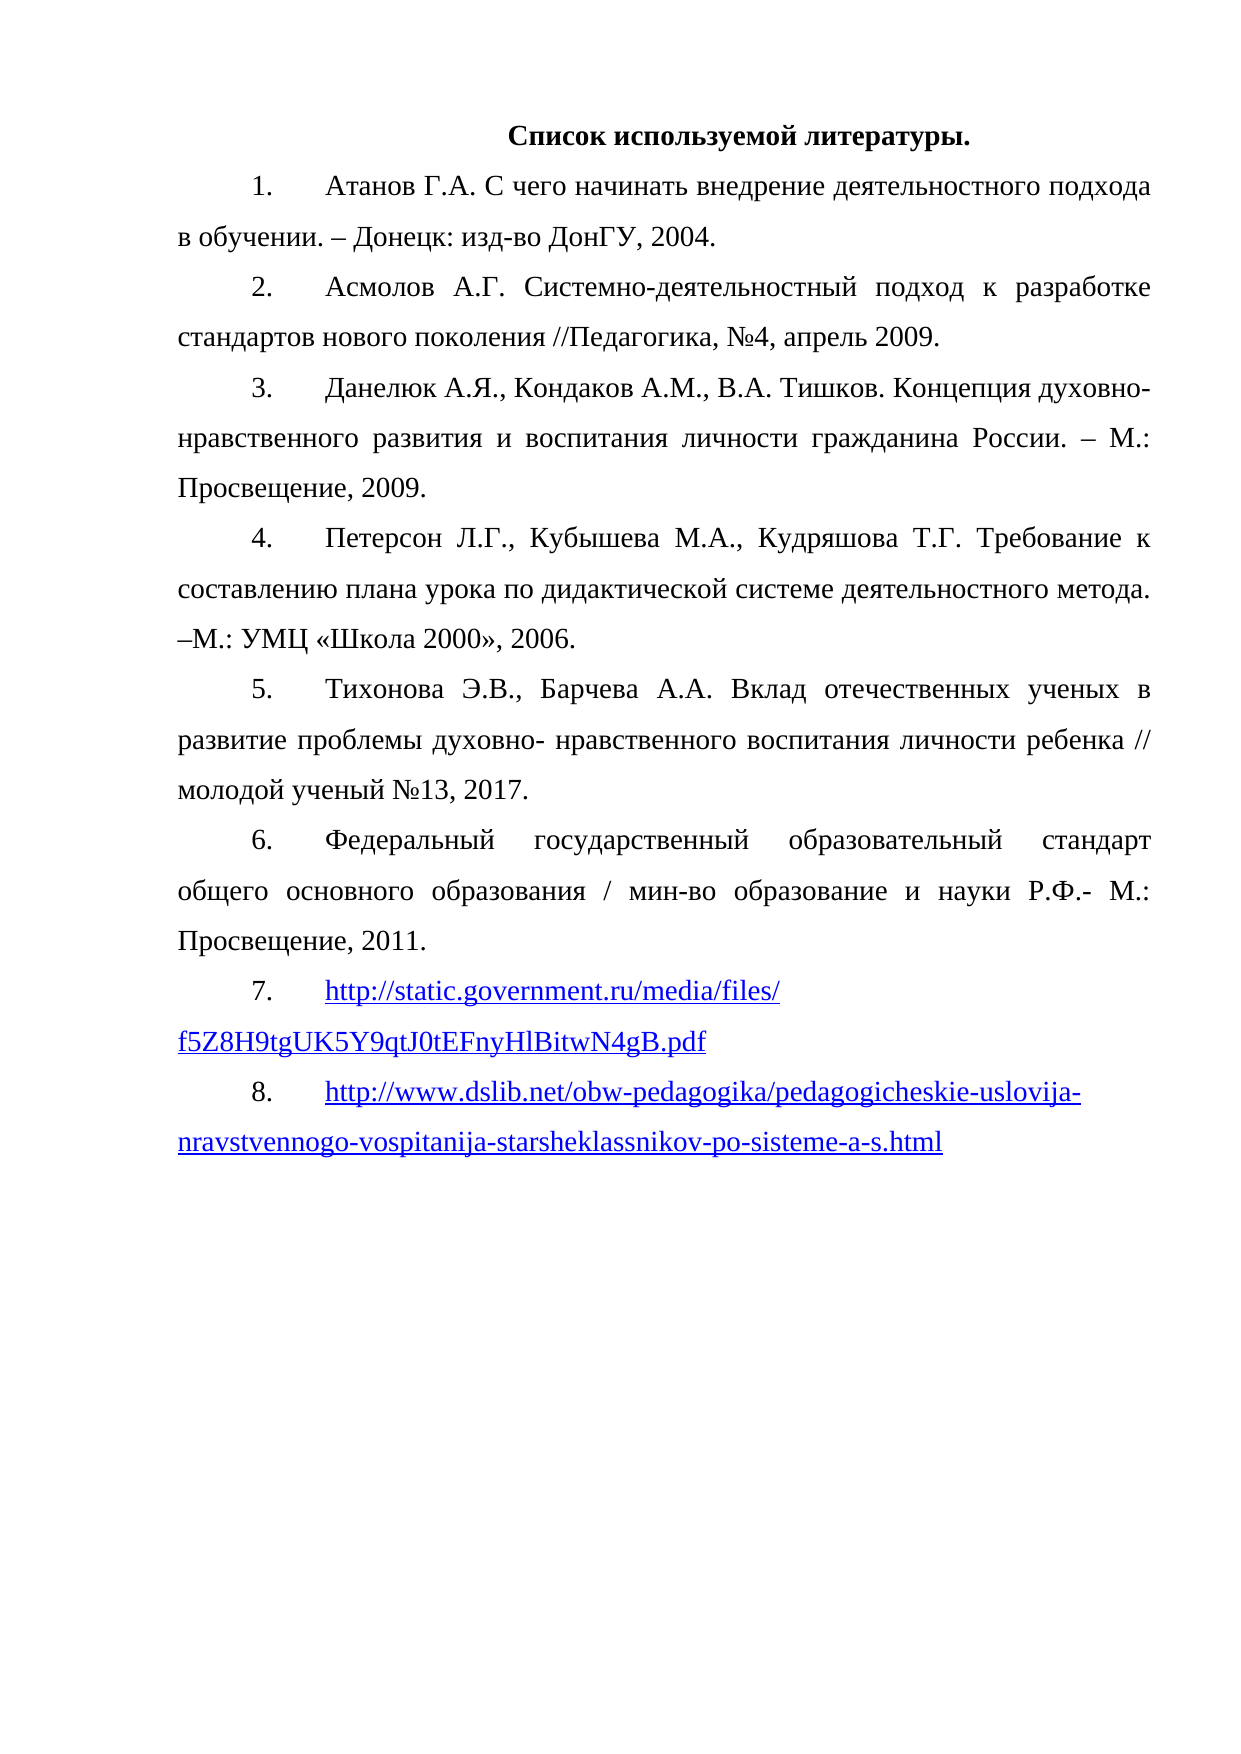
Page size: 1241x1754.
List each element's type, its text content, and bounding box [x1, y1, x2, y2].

list Асмолов А.Г. Системно-деятельностный подход к разработке стандартов нового поколения //Педагогика, №4, апрель 2009. [177, 269, 1152, 353]
list Федеральный государственный образовательный стандарт общего основного образования / мин-во образование и науки Р.Ф.- М.: Просвещение, 2011. [177, 822, 1152, 957]
list Тихонова Э.В., Барчева А.А. Вклад отечественных ученых в развитие проблемы духовно- нравственного воспитания личности ребенка // молодой ученый №13, 2017. [177, 672, 1152, 806]
text Список используемой литературы. [252, 118, 1152, 152]
list Атанов Г.А. С чего начинать внедрение деятельностного подхода в обучении. – Донецк: изд-во ДонГУ, 2004. [177, 168, 1152, 252]
list http://static.government.ru/media/files/f5Z8H9tgUK5Y9qtJ0tEFnyHlBitwN4gB.pdf [177, 973, 1152, 1057]
list http://www.dslib.net/obw-pedagogika/pedagogicheskie-uslovija-nravstvennogo-vospitanija-starsheklassnikov-po-sisteme-a-s.html [177, 1074, 1152, 1158]
list Петерсон Л.Г., Кубышева М.А., Кудряшова Т.Г. Требование к составлению плана урока по дидактической системе деятельностного метода. –М.: УМЦ «Школа 2000», 2006. [177, 521, 1152, 655]
list Данелюк А.Я., Кондаков А.М., В.А. Тишков. Концепция духовно-нравственного развития и воспитания личности гражданина России. – М.: Просвещение, 2009. [177, 370, 1152, 504]
